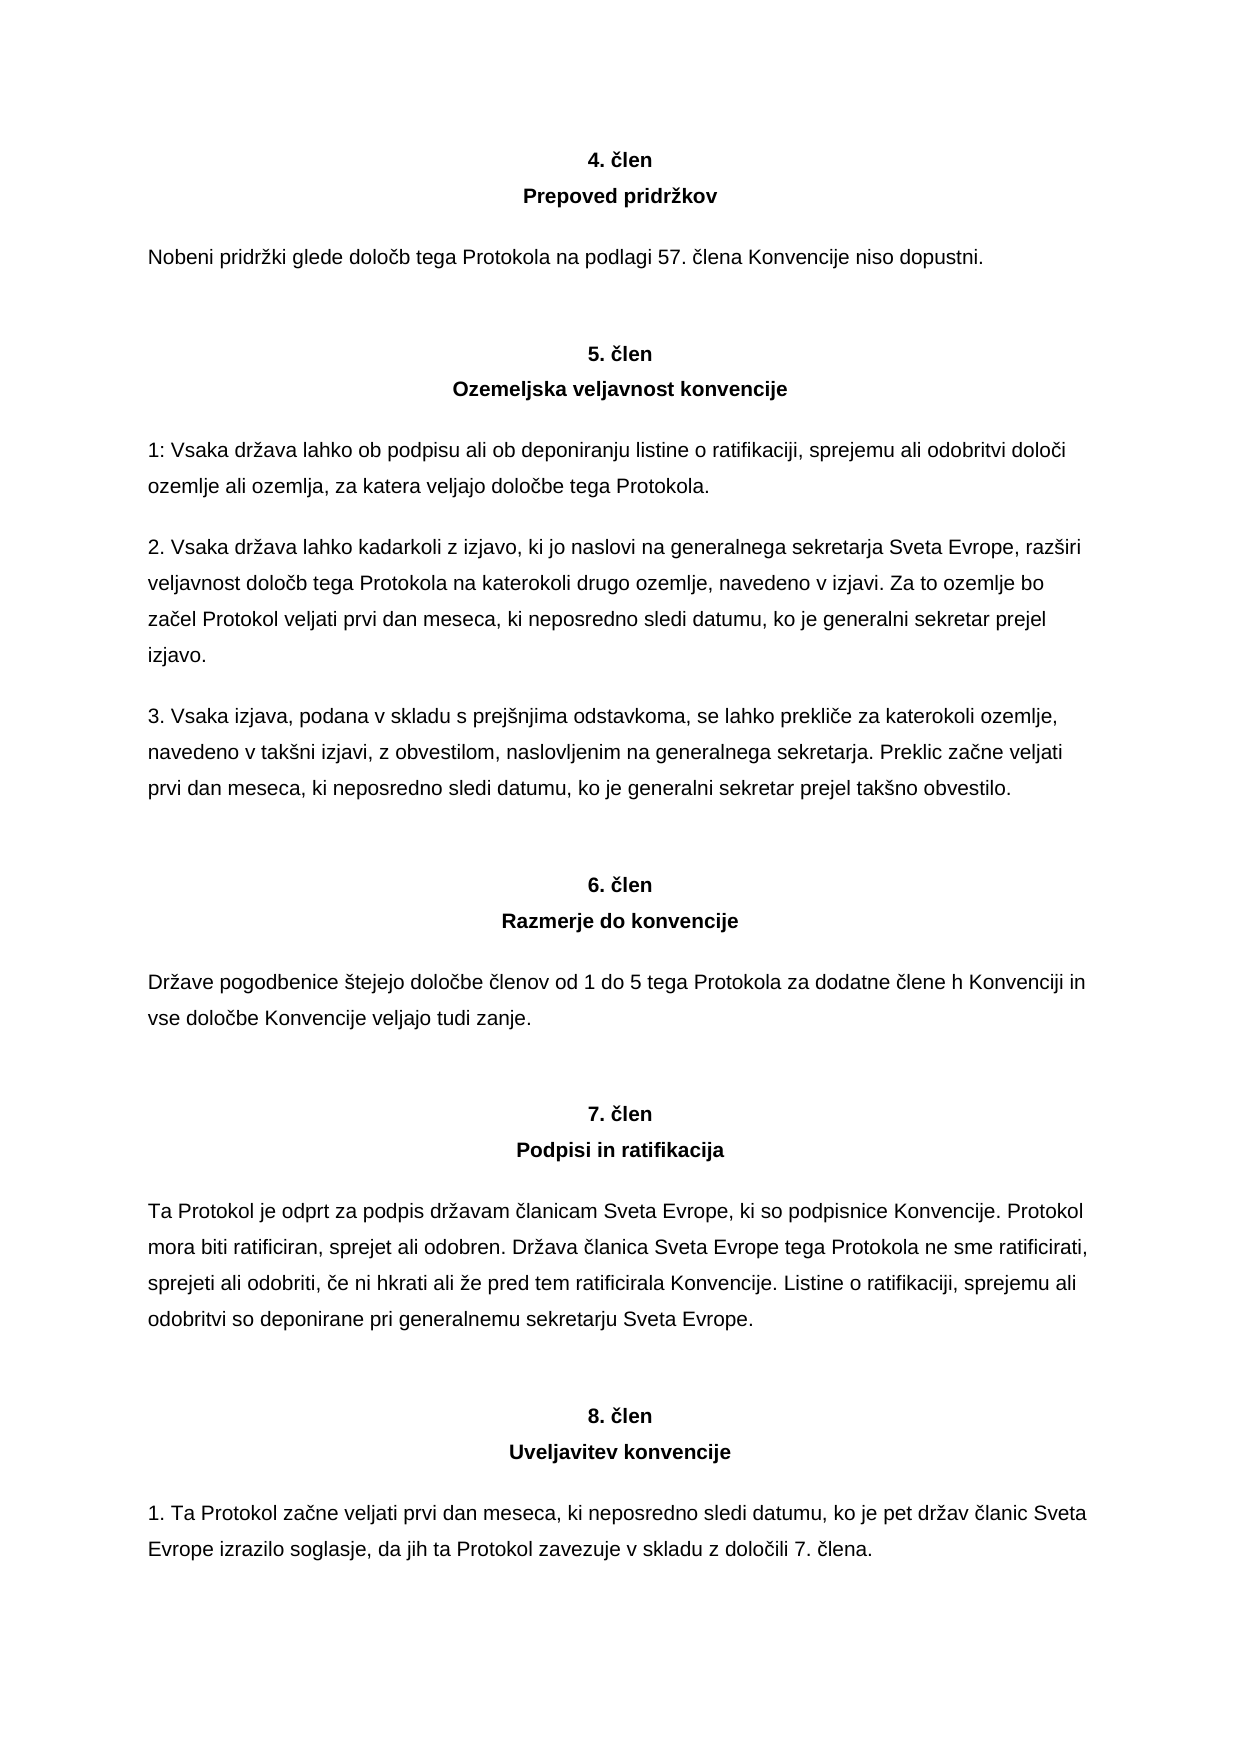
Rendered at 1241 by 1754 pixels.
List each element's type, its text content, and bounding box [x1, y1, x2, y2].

text 6. člen Razmerje do konvencije [148, 873, 1093, 932]
text 8. člen Uveljavitev konvencije [148, 1404, 1093, 1464]
text Nobeni pridržki glede določb tega Protokola na podlagi 57. člena Konvencije niso dopustni. [148, 244, 1093, 304]
text 2. Vsaka država lahko kadarkoli z izjavo, ki jo naslovi na generalnega sekretarja Sveta Evrope, razširi veljavnost določb tega Protokola na katerokoli drugo ozemlje, navedeno v izjavi. Za to ozemlje bo začel Protokol veljati prvi dan meseca, ki neposredno sledi datumu, ko je generalni sekretar prejel izjavo. [148, 535, 1093, 667]
text 5. člen Ozemeljska veljavnost konvencije [148, 341, 1093, 401]
text 1. Ta Protokol začne veljati prvi dan meseca, ki neposredno sledi datumu, ko je pet držav članic Sveta Evrope izrazilo soglasje, da jih ta Protokol zavezuje v skladu z določili 7. člena. [148, 1501, 1093, 1561]
text 1: Vsaka država lahko ob podpisu ali ob deponiranju listine o ratifikaciji, sprejemu ali odobritvi določi ozemlje ali ozemlja, za katera veljajo določbe tega Protokola. [148, 438, 1093, 498]
text 3. Vsaka izjava, podana v skladu s prejšnjima odstavkoma, se lahko prekliče za katerokoli ozemlje, navedeno v takšni izjavi, z obvestilom, naslovljenim na generalnega sekretarja. Preklic začne veljati prvi dan meseca, ki neposredno sledi datumu, ko je generalni sekretar prejel takšno obvestilo. [148, 704, 1093, 836]
text Ta Protokol je odprt za podpis državam članicam Sveta Evrope, ki so podpisnice Konvencije. Protokol mora biti ratificiran, sprejet ali odobren. Država članica Sveta Evrope tega Protokola ne sme ratificirati, sprejeti ali odobriti, če ni hkrati ali že pred tem ratificirala Konvencije. Listine o ratifikaciji, sprejemu ali odobritvi so deponirane pri generalnemu sekretarju Sveta Evrope. [148, 1199, 1093, 1367]
text 4. člen Prepoved pridržkov [148, 148, 1093, 207]
text Države pogodbenice štejejo določbe členov od 1 do 5 tega Protokola za dodatne člene h Konvenciji in vse določbe Konvencije veljajo tudi zanje. [148, 969, 1093, 1065]
text 7. člen Podpisi in ratifikacija [148, 1102, 1093, 1162]
